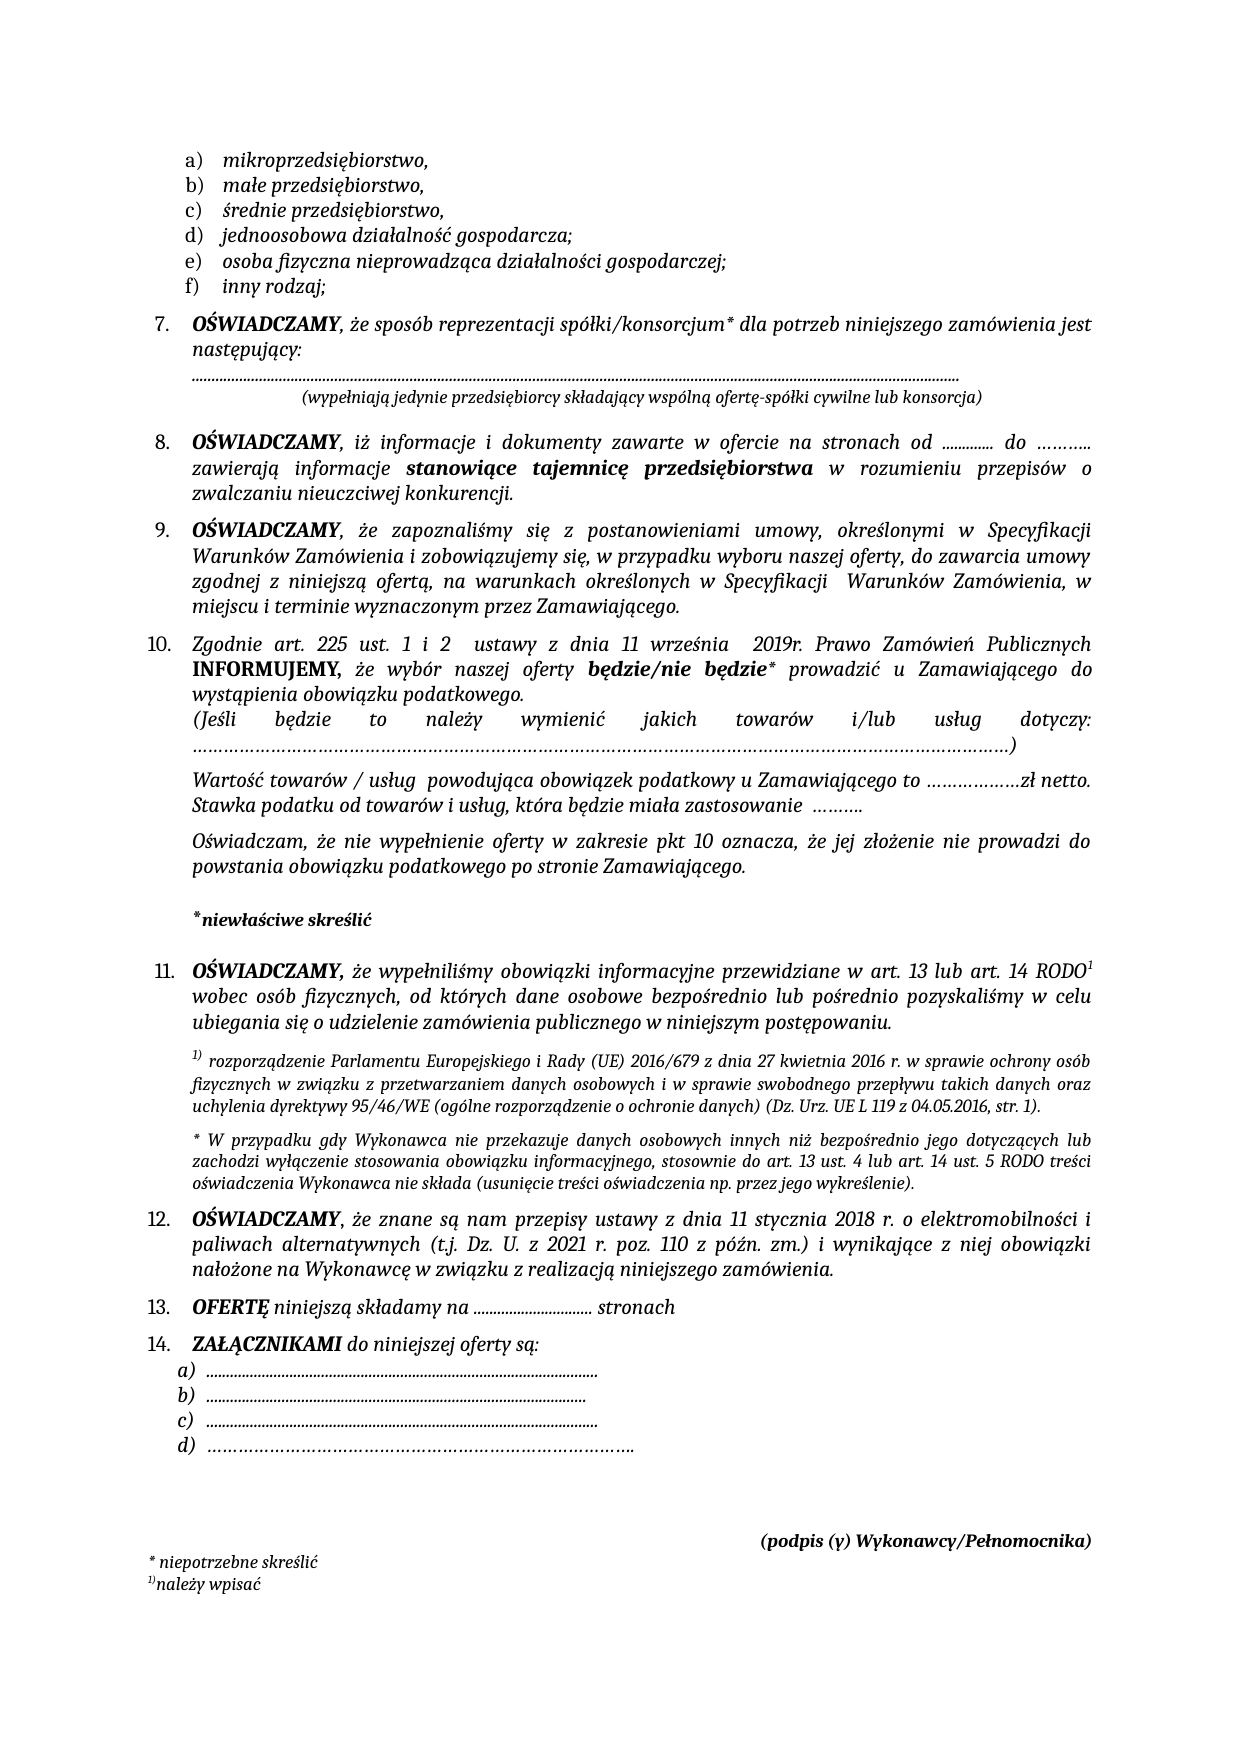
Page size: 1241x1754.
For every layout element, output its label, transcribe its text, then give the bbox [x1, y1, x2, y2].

text * W przypadku gdy Wykonawca nie przekazuje danych osobowych innych niż bezpośrednio jego dotyczących lub zachodzi wyłączenie stosowania obowiązku informacyjnego, stosownie do art. 13 ust. 4 lub art. 14 ust. 5 RODO treści oświadczenia Wykonawca nie składa (usunięcie treści oświadczenia np. przez jego wykreślenie). [192, 1129, 1093, 1194]
list jednoosobowa działalność gospodarcza; [185, 223, 1093, 248]
list osoba fizyczna nieprowadząca działalności gospodarczej; [185, 248, 1093, 274]
list OŚWIADCZAMY, że wypełniliśmy obowiązki informacyjne przewidziane w art. 13 lub art. 14 RODO1 wobec osób fizycznych, od których dane osobowe bezpośrednio lub pośrednio pozyskaliśmy w celu ubiegania się o udzielenie zamówienia publicznego w niniejszym postępowaniu. [154, 958, 1093, 1035]
list OFERTĘ niniejszą składamy na .............................. stronach [148, 1294, 1093, 1320]
text * niepotrzebne skreślić [148, 1552, 1093, 1573]
list OŚWIADCZAMY, że sposób reprezentacji spółki/konsorcjum* dla potrzeb niniejszego zamówienia jest następujący: [154, 311, 1093, 362]
list ................................................................................................ [177, 1383, 1093, 1408]
text 1) rozporządzenie Parlamentu Europejskiego i Rady (UE) 2016/679 z dnia 27 kwietnia 2016 r. w sprawie ochrony osób fizycznych w związku z przetwarzaniem danych osobowych i w sprawie swobodnego przepływu takich danych oraz uchylenia dyrektywy 95/46/WE (ogólne rozporządzenie o ochronie danych) (Dz. Urz. UE L 119 z 04.05.2016, str. 1). [192, 1047, 1093, 1117]
list OŚWIADCZAMY, iż informacje i dokumenty zawarte w ofercie na stronach od ............. do ……….. zawierają informacje stanowiące tajemnicę przedsiębiorstwa w rozumieniu przepisów o zwalczaniu nieuczciwej konkurencji. [155, 430, 1093, 506]
list inny rodzaj; [185, 274, 1093, 299]
text (wypełniają jedynie przedsiębiorcy składający wspólną ofertę-spółki cywilne lub konsorcja) [192, 387, 1093, 408]
list ………………………………………………………………………. [177, 1433, 1093, 1458]
text (podpis (y) Wykonawcy/Pełnomocnika) [148, 1530, 1093, 1552]
text Oświadczam, że nie wypełnienie oferty w zakresie pkt 10 oznacza, że jej złożenie nie prowadzi do powstania obowiązku podatkowego po stronie Zamawiającego. [192, 829, 1093, 879]
text Wartość towarów / usług powodująca obowiązek podatkowy u Zamawiającego to ………………zł netto. Stawka podatku od towarów i usług, która będzie miała zastosowanie ………. [192, 768, 1093, 818]
list średnie przedsiębiorstwo, [185, 198, 1093, 223]
list Zgodnie art. 225 ust. 1 i 2 ustawy z dnia 11 września 2019r. Prawo Zamówień Publicznych INFORMUJEMY, że wybór naszej oferty będzie/nie będzie* prowadzić u Zamawiającego do wystąpienia obowiązku podatkowego. [148, 632, 1093, 707]
text *niewłaściwe skreślić [192, 906, 1093, 932]
text .................................................................................................................................................................................................. [192, 362, 1093, 387]
list mikroprzedsiębiorstwo, [185, 148, 1093, 173]
text (Jeśli będzie to należy wymienić jakich towarów i/lub usług dotyczy: …………………………………………………………………………………………………………………………………………) [192, 707, 1093, 758]
list ZAŁĄCZNIKAMI do niniejszej oferty są: [148, 1332, 1093, 1357]
list OŚWIADCZAMY, że znane są nam przepisy ustawy z dnia 11 stycznia 2018 r. o elektromobilności i paliwach alternatywnych (t.j. Dz. U. z 2021 r. poz. 110 z późn. zm.) i wynikające z niej obowiązki nałożone na Wykonawcę w związku z realizacją niniejszego zamówienia. [148, 1206, 1093, 1282]
text 1)należy wpisać [148, 1573, 1093, 1595]
list ................................................................................................... [177, 1357, 1093, 1383]
list OŚWIADCZAMY, że zapoznaliśmy się z postanowieniami umowy, określonymi w Specyfikacji Warunków Zamówienia i zobowiązujemy się, w przypadku wyboru naszej oferty, do zawarcia umowy zgodnej z niniejszą ofertą, na warunkach określonych w Specyfikacji Warunków Zamówienia, w miejscu i terminie wyznaczonym przez Zamawiającego. [155, 518, 1093, 619]
list małe przedsiębiorstwo, [185, 173, 1093, 198]
list ................................................................................................... [177, 1408, 1093, 1433]
